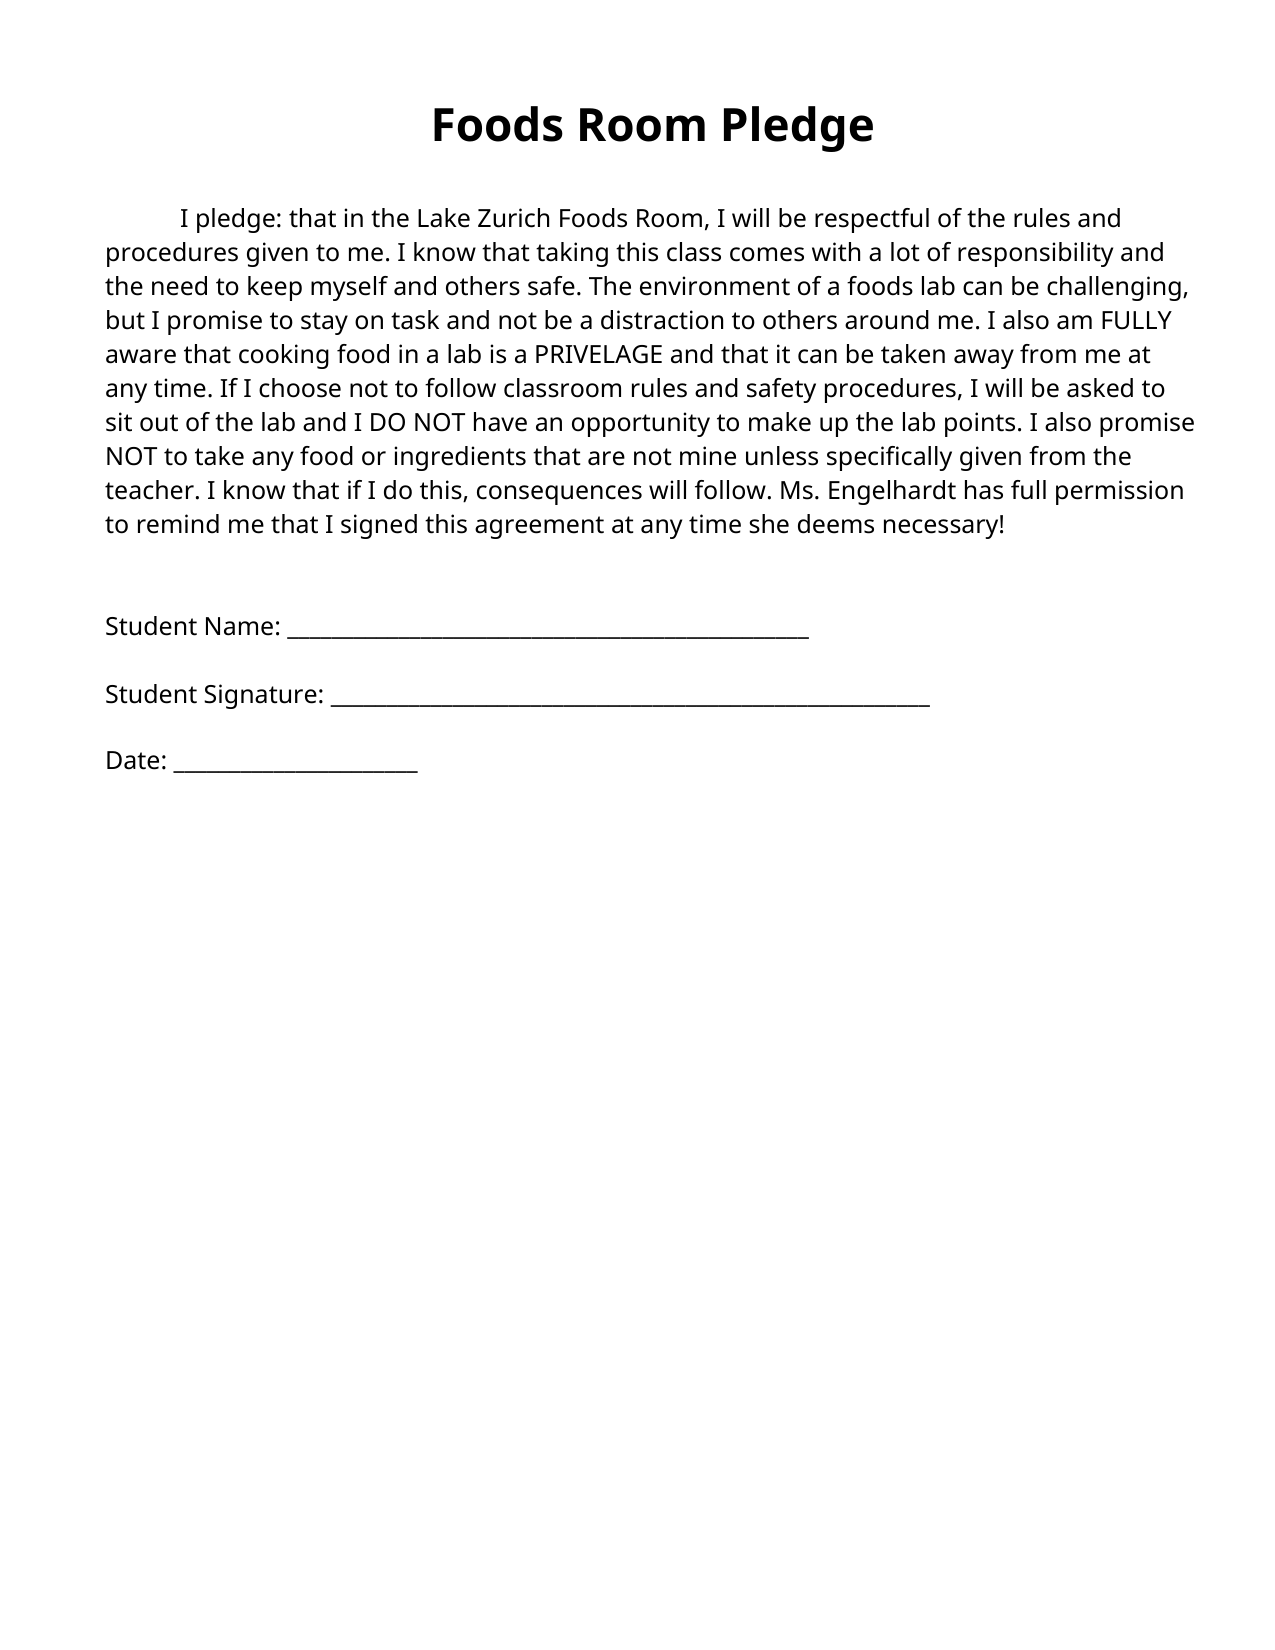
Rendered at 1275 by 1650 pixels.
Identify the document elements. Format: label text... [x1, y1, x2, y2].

text Student Name: _______________________________________________ [105, 609, 1200, 643]
text Student Signature: ______________________________________________________ [105, 677, 1200, 711]
text Foods Room Pledge [105, 92, 1200, 155]
text Date: ______________________ [105, 742, 1200, 776]
text I pledge: that in the Lake Zurich Foods Room, I will be respectful of the rules and procedures given to me. I know that taking this class comes with a lot of responsibility and the need to keep myself and others safe. The environment of a foods lab can be challenging, but I promise to stay on task and not be a distraction to others around me. I also am FULLY aware that cooking food in a lab is a PRIVELAGE and that it can be taken away from me at any time. If I choose not to follow classroom rules and safety procedures, I will be asked to sit out of the lab and I DO NOT have an opportunity to make up the lab points. I also promise NOT to take any food or ingredients that are not mine unless specifically given from the teacher. I know that if I do this, consequences will follow. Ms. Engelhardt has full permission to remind me that I signed this agreement at any time she deems necessary! [105, 200, 1200, 541]
